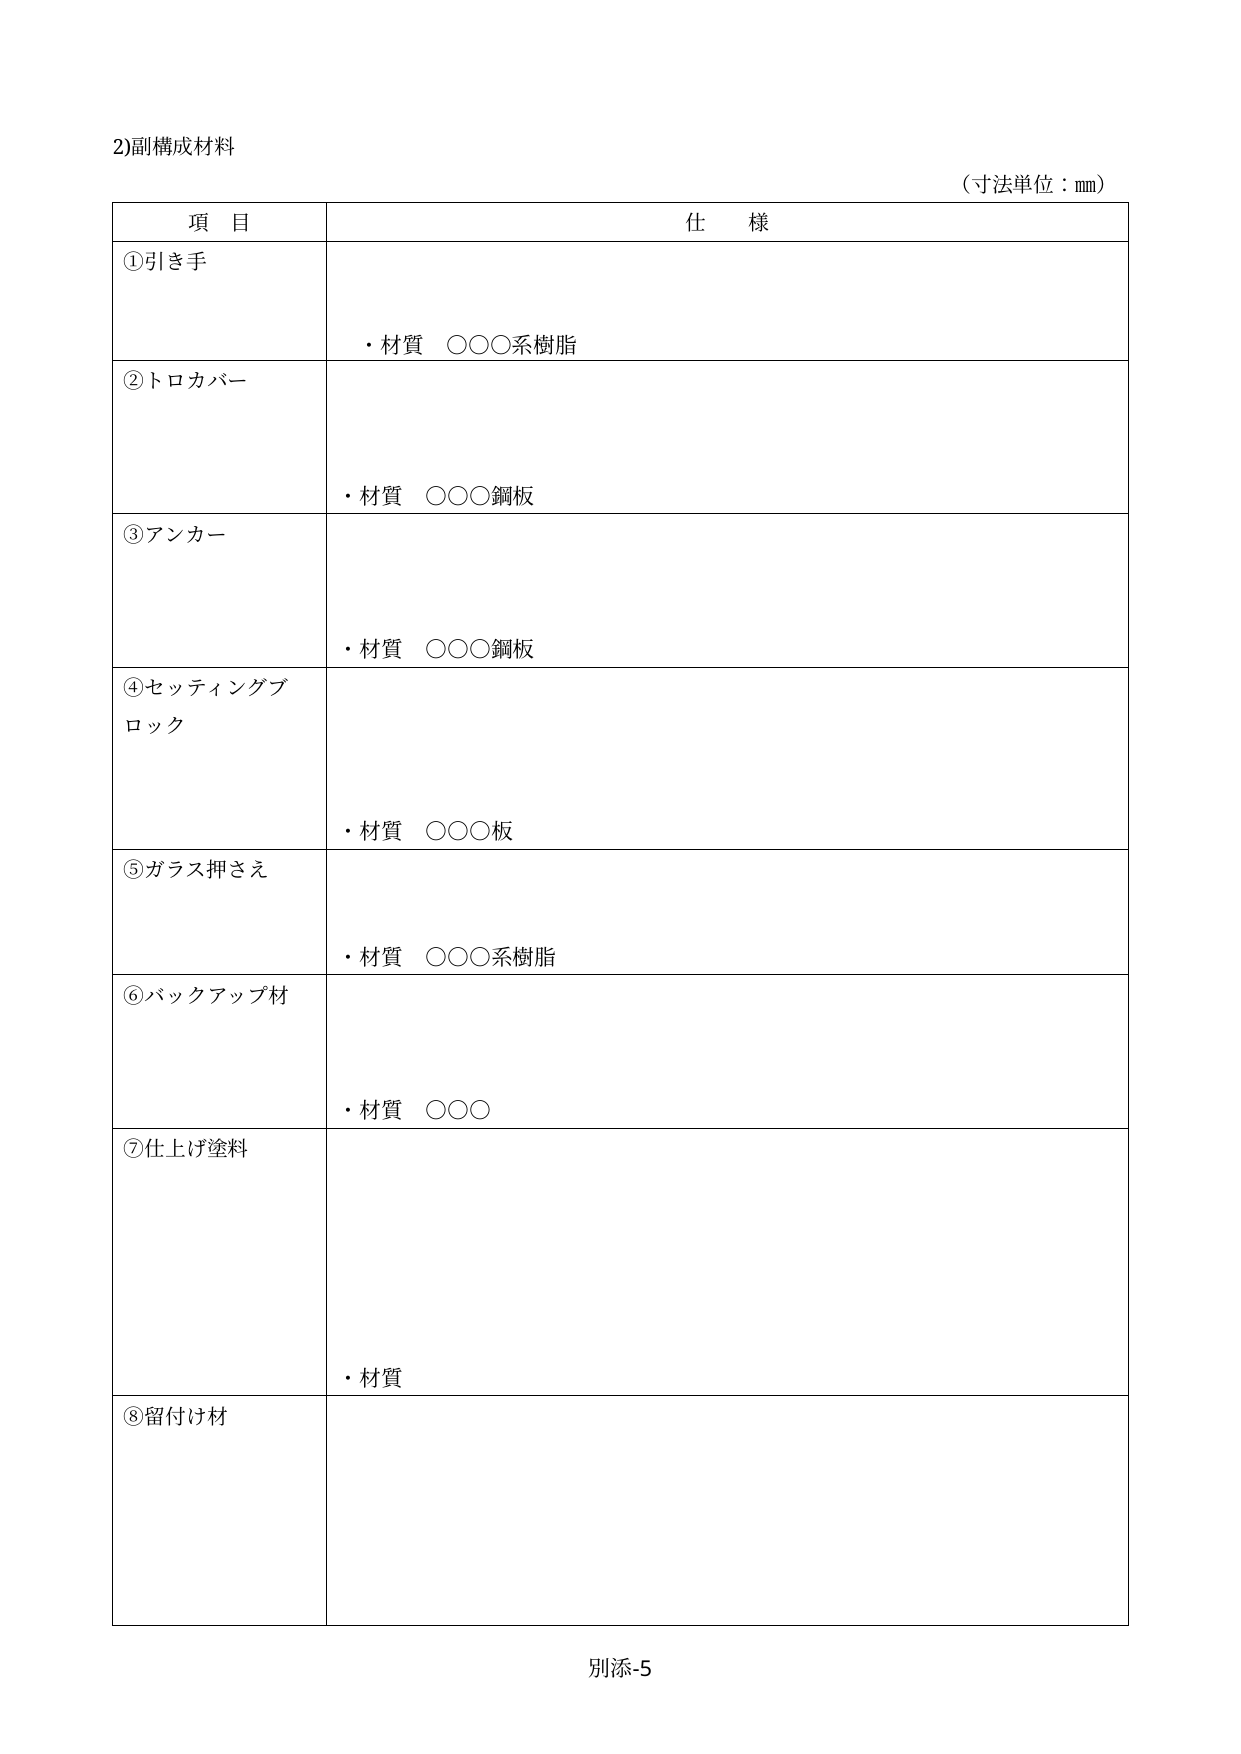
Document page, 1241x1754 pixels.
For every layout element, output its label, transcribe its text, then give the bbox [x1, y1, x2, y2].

table_cell ⑤ガラス押さえ [113, 850, 326, 974]
table_header （寸法単位：㎜） [112, 165, 1128, 202]
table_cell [327, 1396, 1128, 1625]
table_cell ・材質 ○○○系樹脂 ・使用量 000g/m以下 (別添-○○参照) [327, 850, 1128, 974]
table_cell ・材質 (1)～(3)のうち、いずれか一仕様とする (1)○○系樹脂 (2)○○系樹脂 (3)○○系樹脂 ・塗布量 000g/㎡以下 (有機質量 000g/㎡以下) (別添-○○参照) [327, 1129, 1128, 1395]
table_cell ・材質 ○○○板 ・寸法 00×00×00 ・密度 00±00 ・間隔 00～00 (別添-○○参照) [327, 668, 1128, 849]
table_cell ④セッティングブロック [113, 668, 326, 849]
table_cell ③アンカー [113, 514, 326, 667]
table_cell ・材質 ○○○鋼板 ・規格 JIS G 0000 ・厚さ 00～00 (別添-○○参照) [327, 514, 1128, 667]
text 2)副構成材料 [112, 127, 1128, 164]
table_cell ⑥バックアップ材 [113, 975, 326, 1128]
table_cell ②トロカバー [113, 361, 326, 513]
table_cell 仕 様 [327, 203, 1128, 241]
table_cell 項 目 [113, 203, 326, 241]
table_cell ・材質 ○○○系樹脂 ・寸法 00～00×00～00 (別添-○○参照) [327, 242, 1128, 360]
table_cell ・材質 ○○○鋼板 ・規格 JIS G 0000 ・厚さ 00～00 (別添-○○参照) [327, 361, 1128, 513]
table_cell ⑦仕上げ塗料 [113, 1129, 326, 1395]
table_cell ・材質 ○○○ ・厚さ 00 ・質量 000g/m3以上 (別添-○○参照) [327, 975, 1128, 1128]
table_cell ①引き手 [113, 242, 326, 360]
table_cell ⑧留付け材 [113, 1396, 326, 1625]
